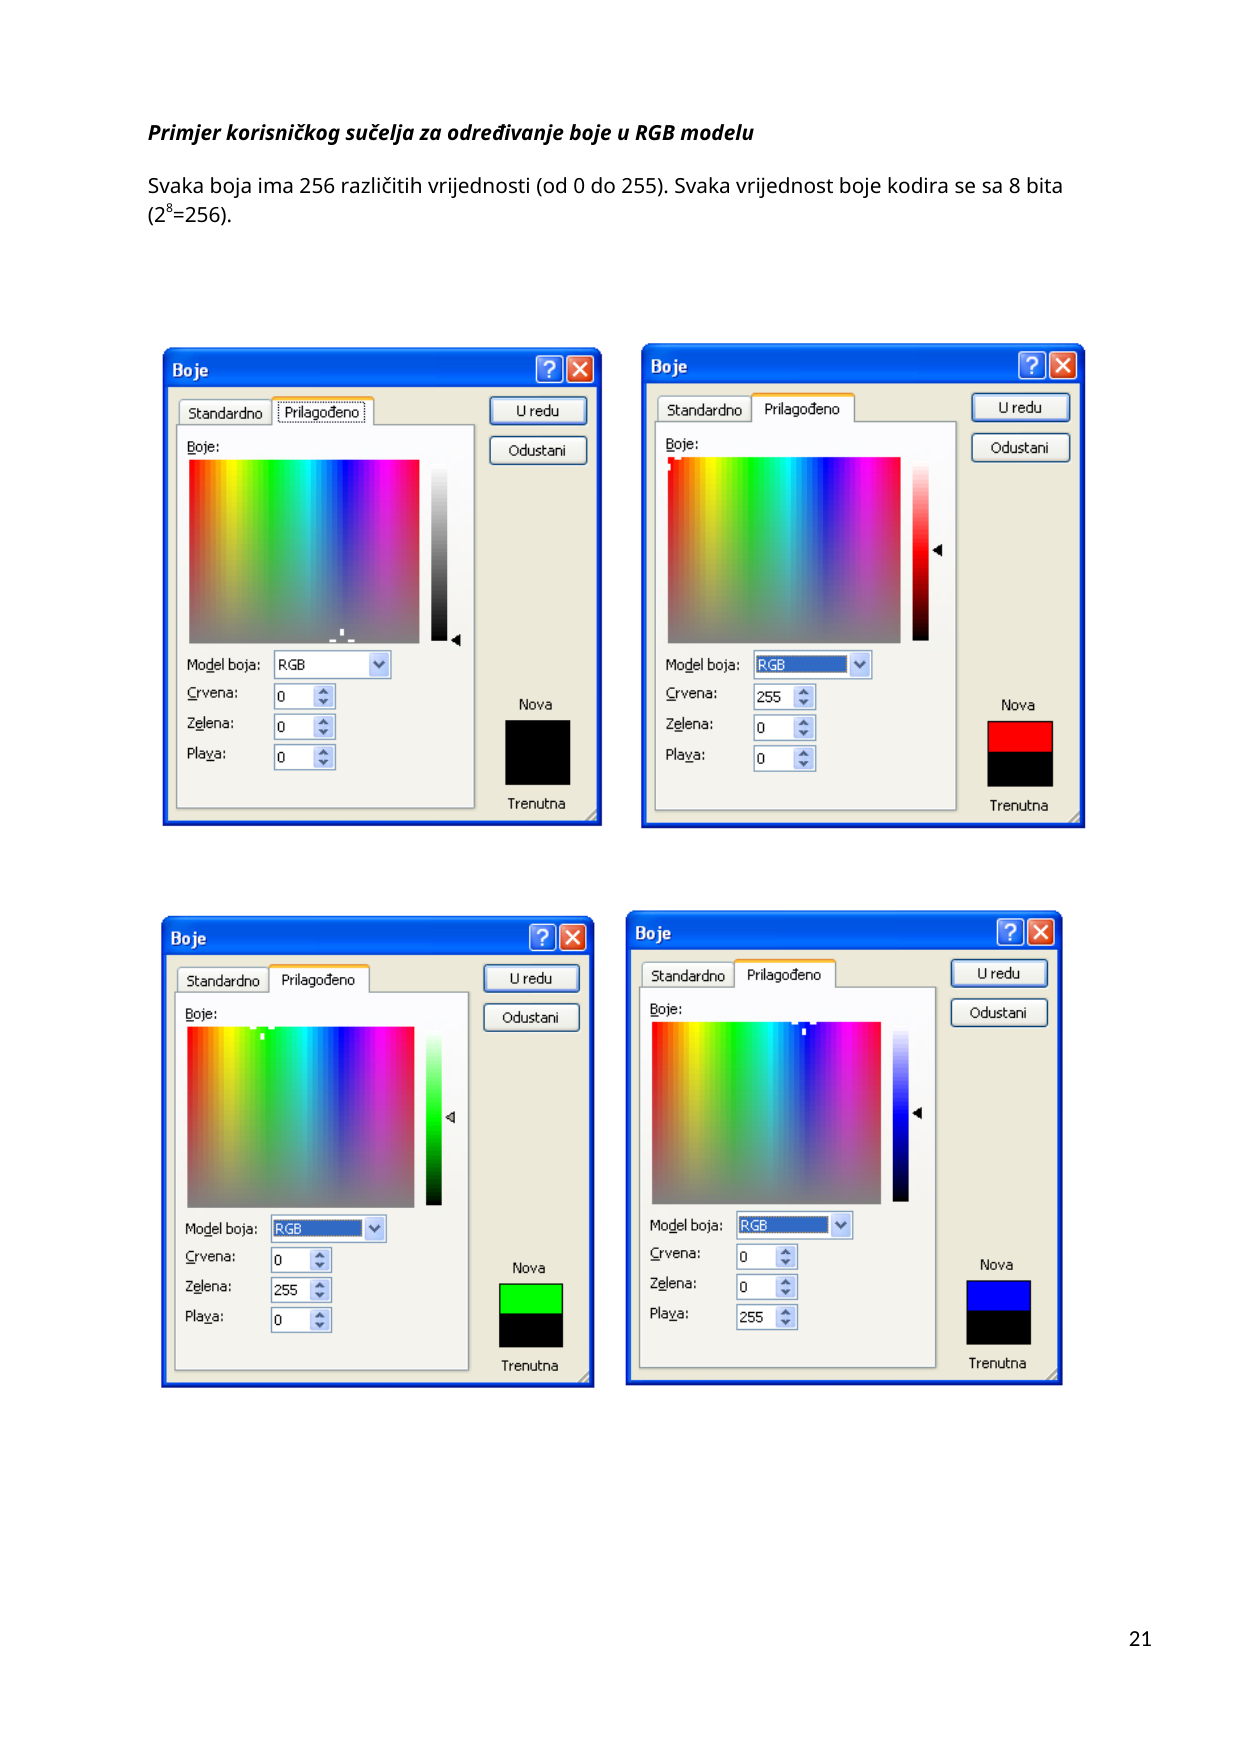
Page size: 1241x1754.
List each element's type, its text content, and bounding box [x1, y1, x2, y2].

picture [632, 334, 1104, 835]
picture [151, 903, 600, 1397]
picture [151, 333, 614, 834]
text Svaka boja ima 256 različitih vrijednosti (od 0 do 255). Svaka vrijednost boje kodira se sa 8 bita (28=256). [148, 172, 1152, 313]
picture [618, 904, 1068, 1392]
text Primjer korisničkog sučelja za određivanje boje u RGB modelu [148, 118, 1152, 147]
